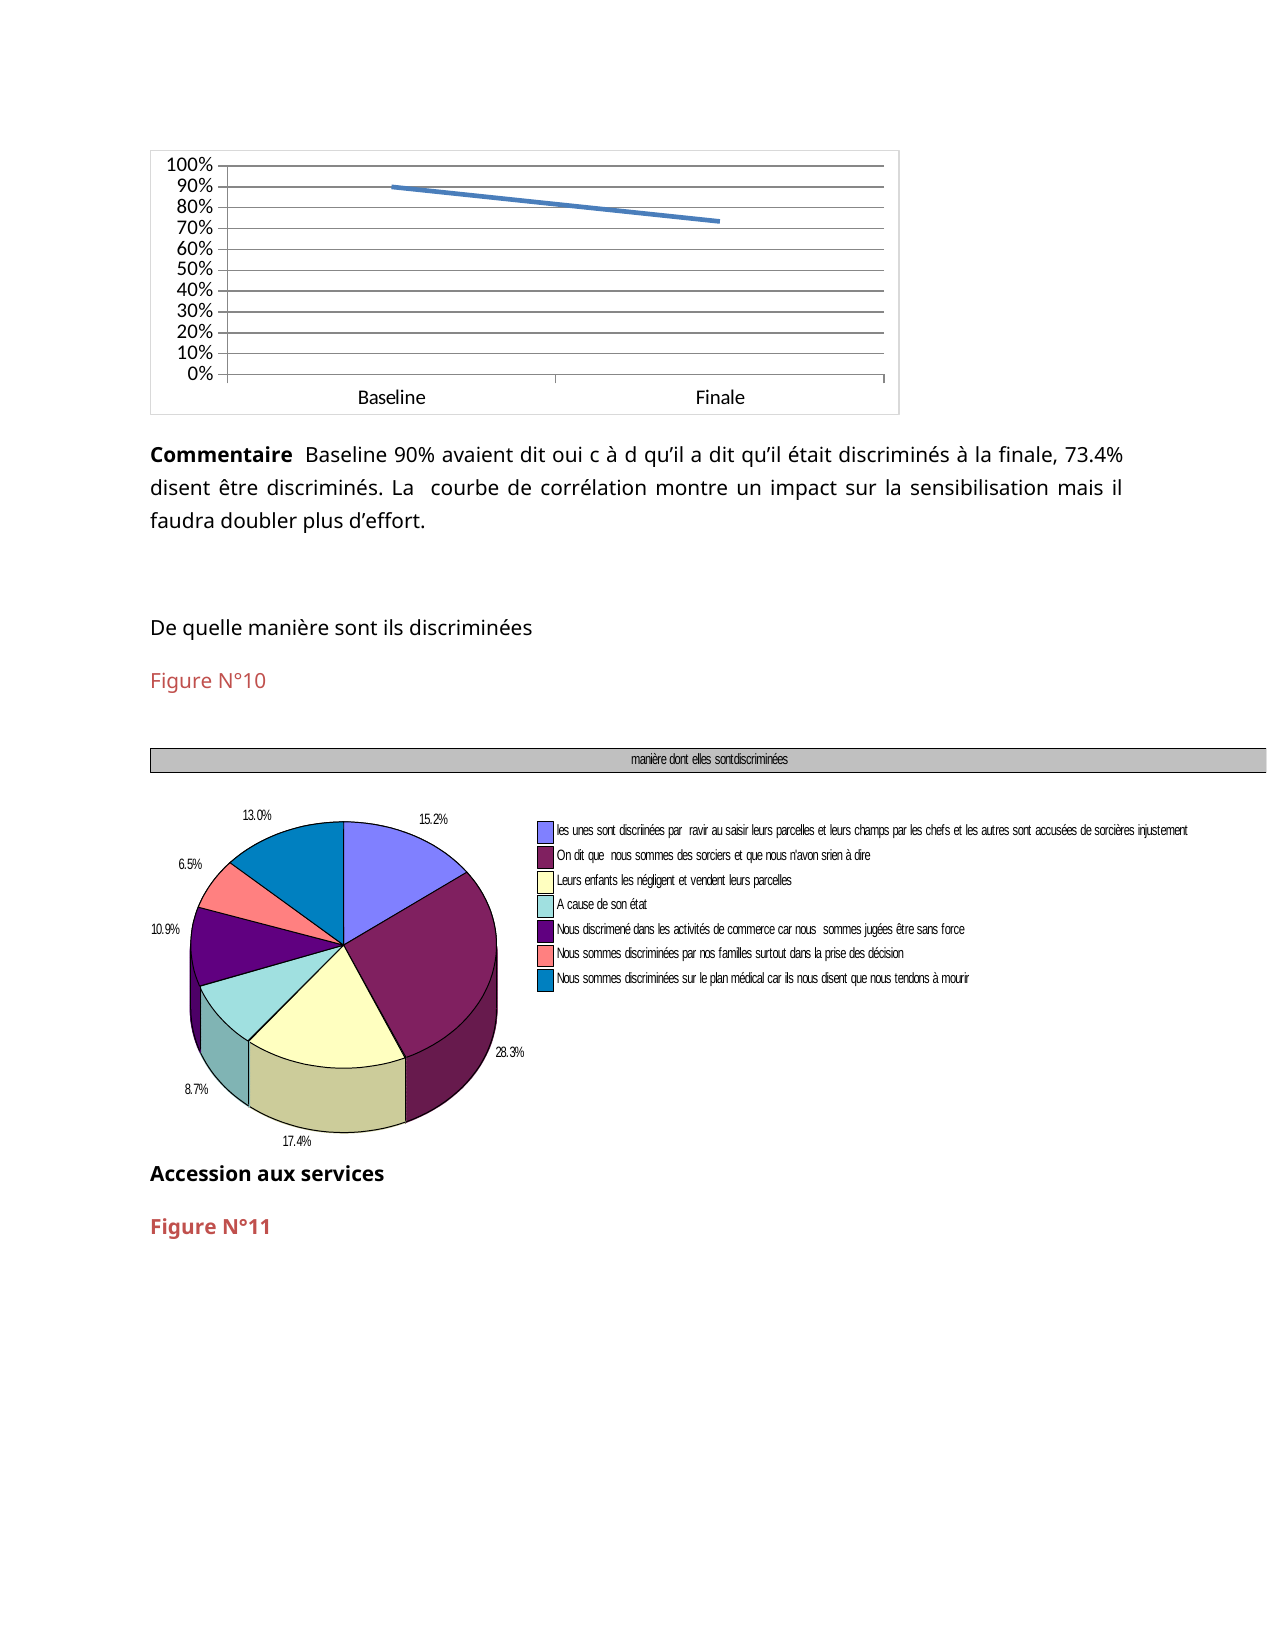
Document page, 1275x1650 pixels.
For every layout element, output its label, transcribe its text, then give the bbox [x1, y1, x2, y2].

text Accession aux services [150, 1159, 1125, 1187]
text De quelle manière sont ils discriminées [150, 613, 1125, 641]
text Commentaire Baseline 90% avaient dit oui c à d qu’il a dit qu’il était discriminés à la finale, 73.4% disent être discriminés. La courbe de corrélation montre un impact sur la sensibilisation mais il faudra doubler plus d’effort. [150, 441, 1125, 534]
text Figure N°10 [150, 666, 1125, 694]
text Figure N°11 [150, 1212, 1125, 1241]
